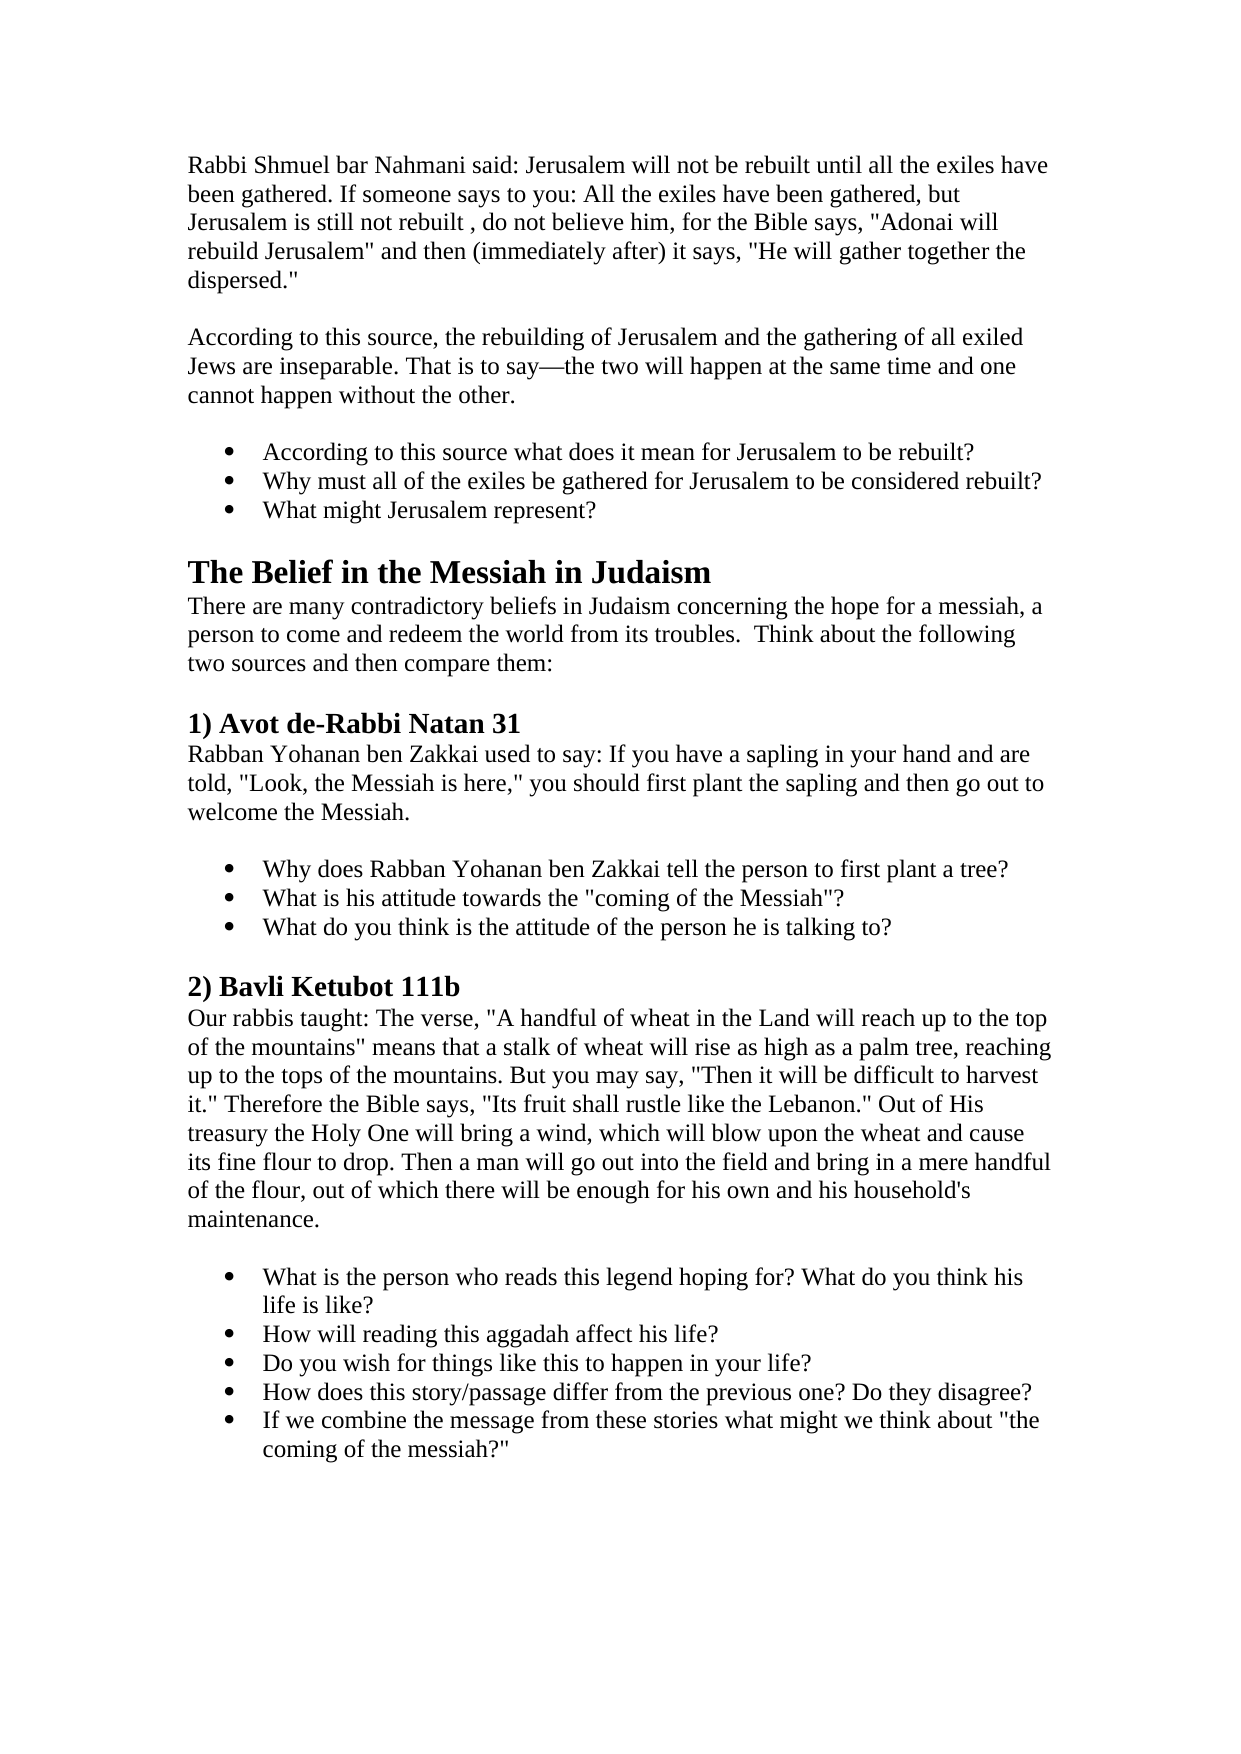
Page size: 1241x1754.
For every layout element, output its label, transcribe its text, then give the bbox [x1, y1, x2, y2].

text According to this source, the rebuilding of Jerusalem and the gathering of all exiled Jews are inseparable. That is to say—the two will happen at the same time and one cannot happen without the other. [187, 322, 1053, 409]
list Why does Rabban Yohanan ben Zakkai tell the person to first plant a tree? [225, 854, 1053, 883]
list What is the person who reads this legend hoping for? What do you think his life is like? [225, 1262, 1053, 1319]
text 2) Bavli Ketubot 111b [187, 969, 1053, 1003]
list What is his attitude towards the "coming of the Messiah"? [225, 883, 1053, 912]
list Do you wish for things like this to happen in your life? [225, 1348, 1053, 1377]
list According to this source what does it mean for Jerusalem to be rebuilt? [225, 437, 1053, 466]
text Our rabbis taught: The verse, "A handful of wheat in the Land will reach up to the top of the mountains" means that a stalk of wheat will rise as high as a palm tree, reaching up to the tops of the mountains. But you may say, "Then it will be difficult to harvest it." Therefore the Bible says, "Its fruit shall rustle like the Lebanon." Out of His treasury the Holy One will bring a wind, which will blow upon the wheat and cause its fine flour to drop. Then a man will go out into the field and bring in a mere handful of the flour, out of which there will be enough for his own and his household's maintenance. [187, 1003, 1053, 1233]
text 1) Avot de-Rabbi Natan 31 [187, 706, 1053, 739]
text Rabban Yohanan ben Zakkai used to say: If you have a sapling in your hand and are told, "Look, the Messiah is here," you should first plant the sapling and then go out to welcome the Messiah. [187, 739, 1053, 826]
list What might Jerusalem represent? [225, 495, 1053, 524]
list How will reading this aggadah affect his life? [225, 1319, 1053, 1348]
list Why must all of the exiles be gathered for Jerusalem to be considered rebuilt? [225, 466, 1053, 495]
text There are many contradictory beliefs in Judaism concerning the hope for a messiah, a person to come and redeem the world from its troubles. Think about the following two sources and then compare them: [187, 591, 1053, 677]
list If we combine the message from these stories what might we think about "the coming of the messiah?" [225, 1405, 1053, 1463]
list How does this story/passage differ from the previous one? Do they disagree? [225, 1377, 1053, 1405]
text Rabbi Shmuel bar Nahmani said: Jerusalem will not be rebuilt until all the exiles have been gathered. If someone says to you: All the exiles have been gathered, but Jerusalem is still not rebuilt , do not believe him, for the Bible says, "Adonai will rebuild Jerusalem" and then (immediately after) it says, "He will gather together the dispersed." [187, 150, 1053, 294]
list What do you think is the attitude of the person he is talking to? [225, 912, 1053, 941]
text The Belief in the Messiah in Judaism [187, 552, 1053, 591]
